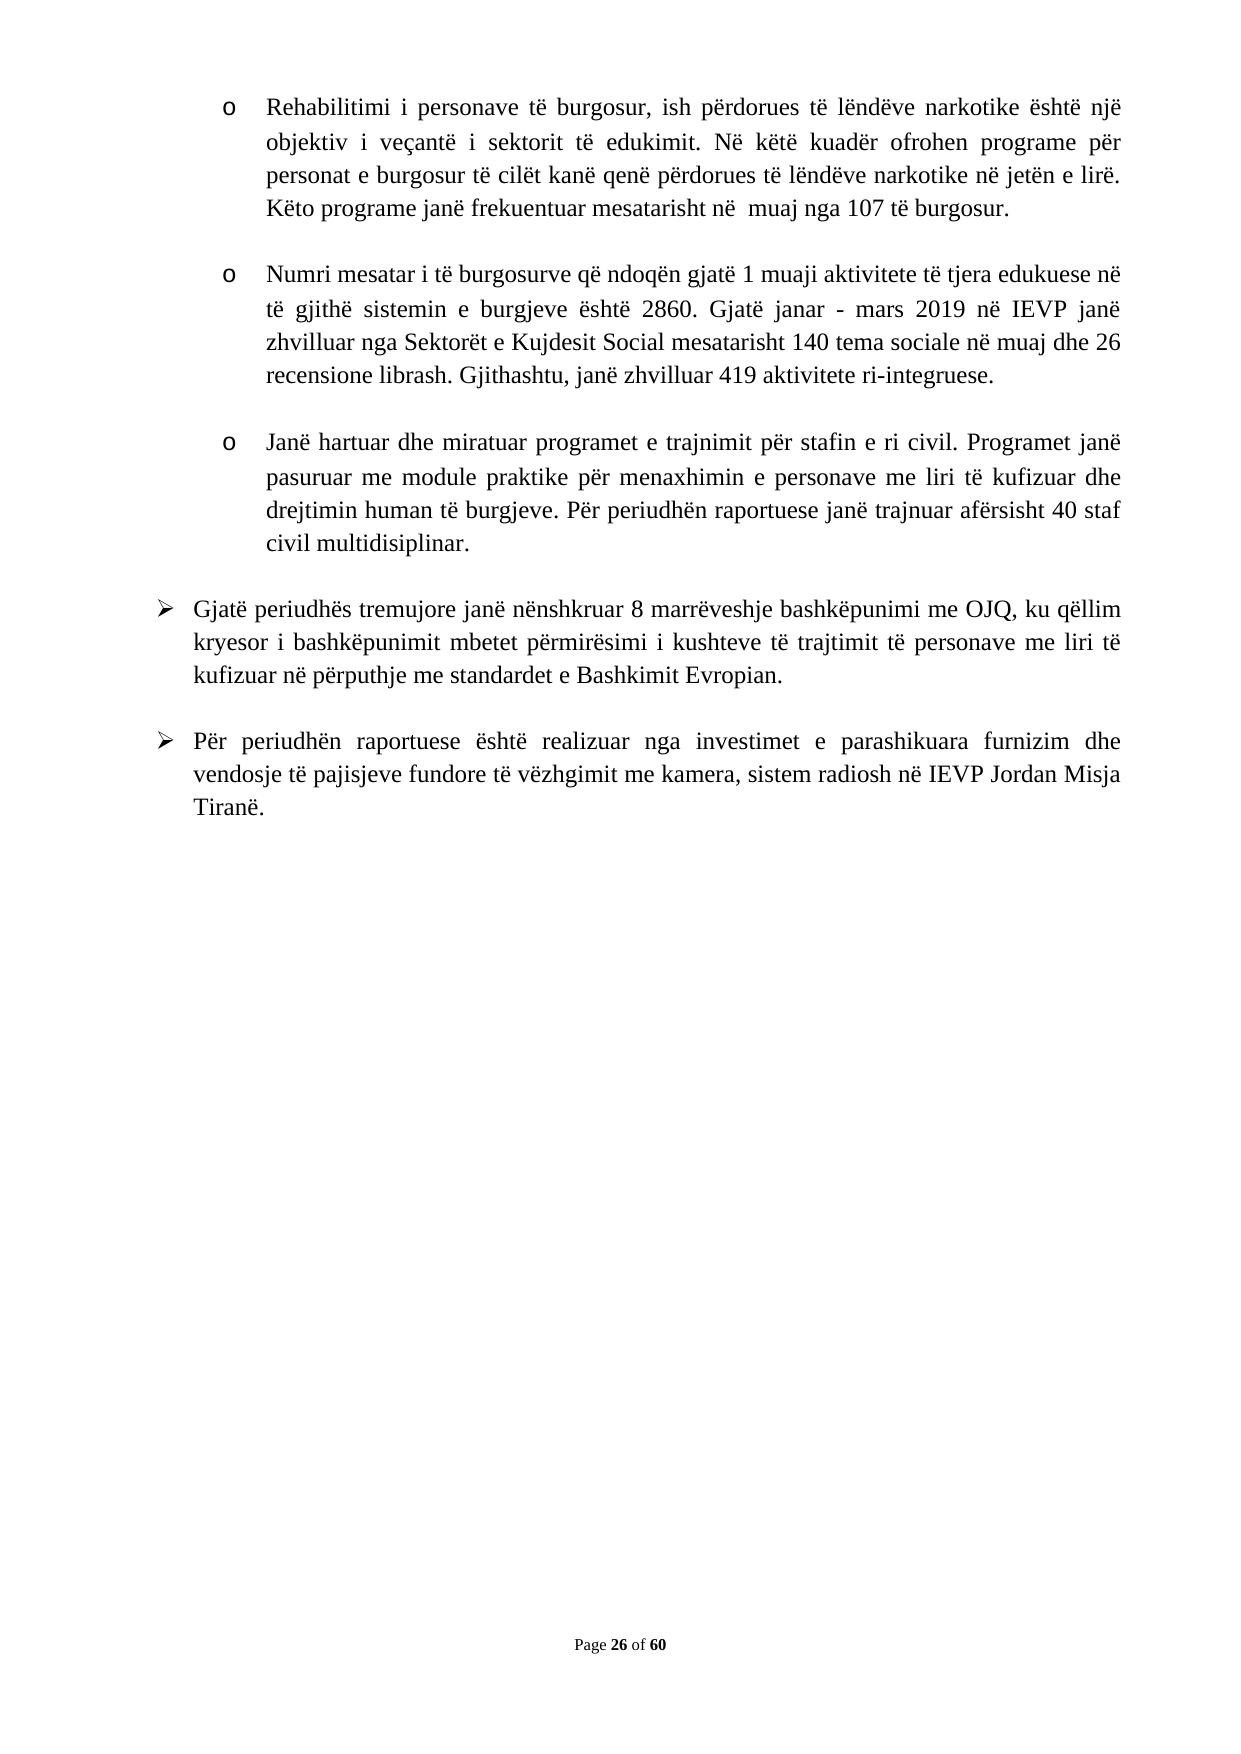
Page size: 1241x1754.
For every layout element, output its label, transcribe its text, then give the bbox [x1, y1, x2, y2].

list Numri mesatar i të burgosurve që ndoqën gjatë 1 muaji aktivitete të tjera edukuese në të gjithë sistemin e burgjeve është 2860. Gjatë janar - mars 2019 në IEVP janë zhvilluar nga Sektorët e Kujdesit Social mesatarisht 140 tema sociale në muaj dhe 26 recensione librash. Gjithashtu, janë zhvilluar 419 aktivitete ri-integruese. [222, 259, 1122, 389]
list Rehabilitimi i personave të burgosur, ish përdorues të lëndëve narkotike është një objektiv i veçantë i sektorit të edukimit. Në këtë kuadër ofrohen programe për personat e burgosur të cilët kanë qenë përdorues të lëndëve narkotike në jetën e lirë. Këto programe janë frekuentuar mesatarisht në muaj nga 107 të burgosur. [222, 92, 1122, 222]
list Për periudhën raportuese është realizuar nga investimet e parashikuara furnizim dhe vendosje të pajisjeve fundore të vëzhgimit me kamera, sistem radiosh në IEVP Jordan Misja Tiranë. [156, 726, 1122, 821]
list Gjatë periudhës tremujore janë nënshkruar 8 marrëveshje bashkëpunimi me OJQ, ku qëllim kryesor i bashkëpunimit mbetet përmirësimi i kushteve të trajtimit të personave me liri të kufizuar në përputhje me standardet e Bashkimit Evropian. [156, 594, 1122, 688]
list Janë hartuar dhe miratuar programet e trajnimit për stafin e ri civil. Programet janë pasuruar me module praktike për menaxhimin e personave me liri të kufizuar dhe drejtimin human të burgjeve. Për periudhën raportuese janë trajnuar afërsisht 40 staf civil multidisiplinar. [222, 427, 1122, 556]
